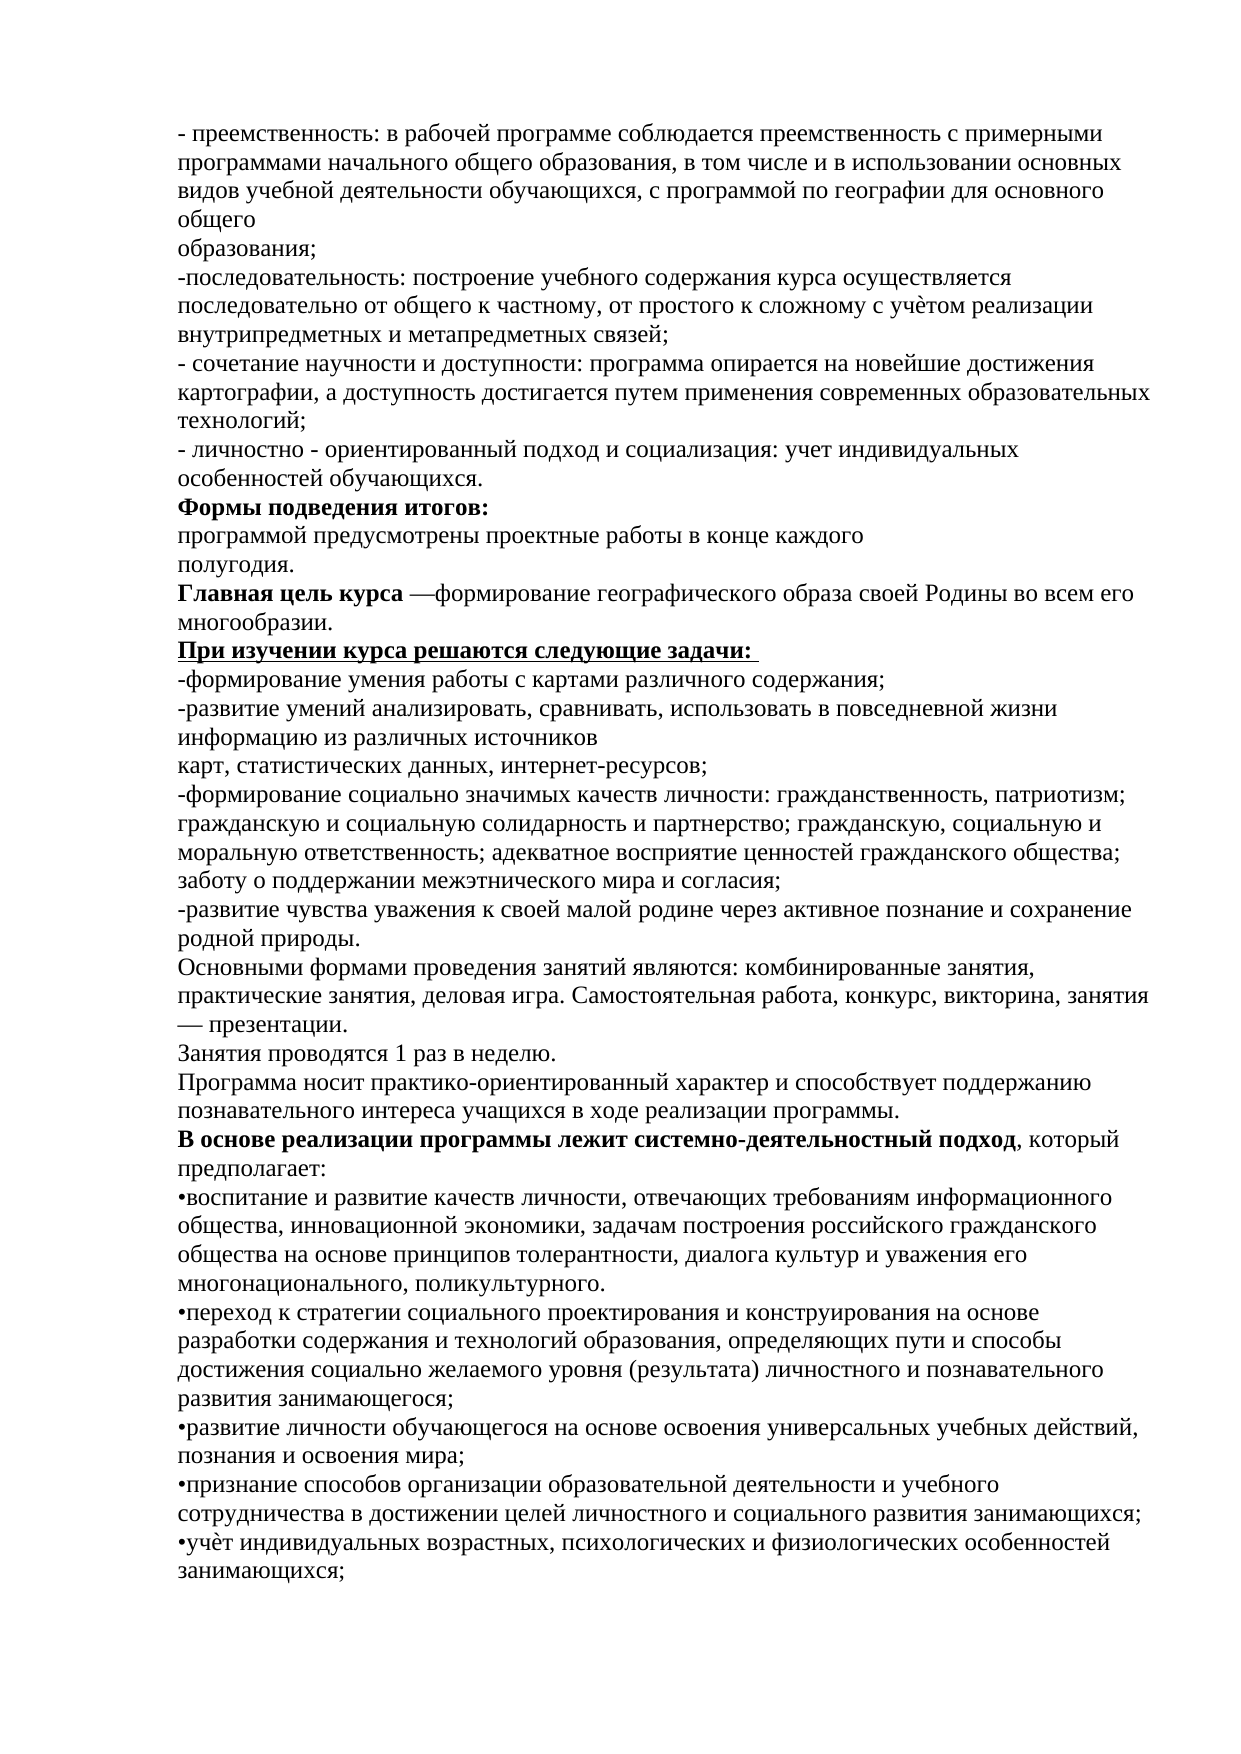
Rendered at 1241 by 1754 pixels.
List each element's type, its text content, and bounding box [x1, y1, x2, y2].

text полугодия. [177, 549, 1152, 578]
text •воспитание и развитие качеств личности, отвечающих требованиям информационного [177, 1182, 1152, 1211]
text -развитие чувства уважения к своей малой родине через активное познание и сохранение родной природы. [177, 894, 1152, 952]
text образования; [177, 233, 1152, 262]
text - сочетание научности и доступности: программа опирается на новейшие достижения картографии, а доступность достигается путем применения современных образовательных технологий; [177, 348, 1152, 434]
text -формирование умения работы с картами различного содержания; [177, 664, 1152, 693]
text •учѐт индивидуальных возрастных, психологических и физиологических особенностей занимающихся; [177, 1527, 1152, 1584]
text Основными формами проведения занятий являются: комбинированные занятия, практические занятия, деловая игра. Самостоятельная работа, конкурс, викторина, занятия — презентации. [177, 952, 1152, 1038]
text карт, статистических данных, интернет-ресурсов; [177, 751, 1152, 779]
text гражданскую и социальную солидарность и партнерство; гражданскую, социальную и моральную ответственность; адекватное восприятие ценностей гражданского общества; [177, 808, 1152, 866]
text •развитие личности обучающегося на основе освоения универсальных учебных действий, познания и освоения мира; [177, 1412, 1152, 1469]
text Главная цель курса —формирование географического образа своей Родины во всем его многообразии. [177, 578, 1152, 636]
text Занятия проводятся 1 раз в неделю. [177, 1038, 1152, 1067]
text -формирование социально значимых качеств личности: гражданственность, патриотизм; [177, 779, 1152, 808]
text заботу о поддержании межэтнического мира и согласия; [177, 866, 1152, 894]
text - личностно - ориентированный подход и социализация: учет индивидуальных особенностей обучающихся. [177, 434, 1152, 492]
text •признание способов организации образовательной деятельности и учебного сотрудничества в достижении целей личностного и социального развития занимающихся; [177, 1469, 1152, 1527]
text Программа носит практико-ориентированный характер и способствует поддержанию познавательного интереса учащихся в ходе реализации программы. [177, 1067, 1152, 1124]
text общества, инновационной экономики, задачам построения российского гражданского общества на основе принципов толерантности, диалога культур и уважения его многонационального, поликультурного. [177, 1211, 1152, 1297]
text •переход к стратегии социального проектирования и конструирования на основе разработки содержания и технологий образования, определяющих пути и способы достижения социально желаемого уровня (результата) личностного и познавательного развития занимающегося; [177, 1297, 1152, 1412]
text -последовательность: построение учебного содержания курса осуществляется последовательно от общего к частному, от простого к сложному с учѐтом реализации внутрипредметных и метапредметных связей; [177, 262, 1152, 348]
text Формы подведения итогов: [177, 492, 1152, 521]
text - преемственность: в рабочей программе соблюдается преемственность с примерными программами начального общего образования, в том числе и в использовании основных видов учебной деятельности обучающихся, с программой по географии для основного общего [177, 118, 1152, 233]
text -развитие умений анализировать, сравнивать, использовать в повседневной жизни информацию из различных источников [177, 693, 1152, 751]
text При изучении курса решаются следующие задачи: [177, 636, 1152, 664]
text В основе реализации программы лежит системно-деятельностный подход, который предполагает: [177, 1124, 1152, 1182]
text программой предусмотрены проектные работы в конце каждого [177, 521, 1152, 549]
